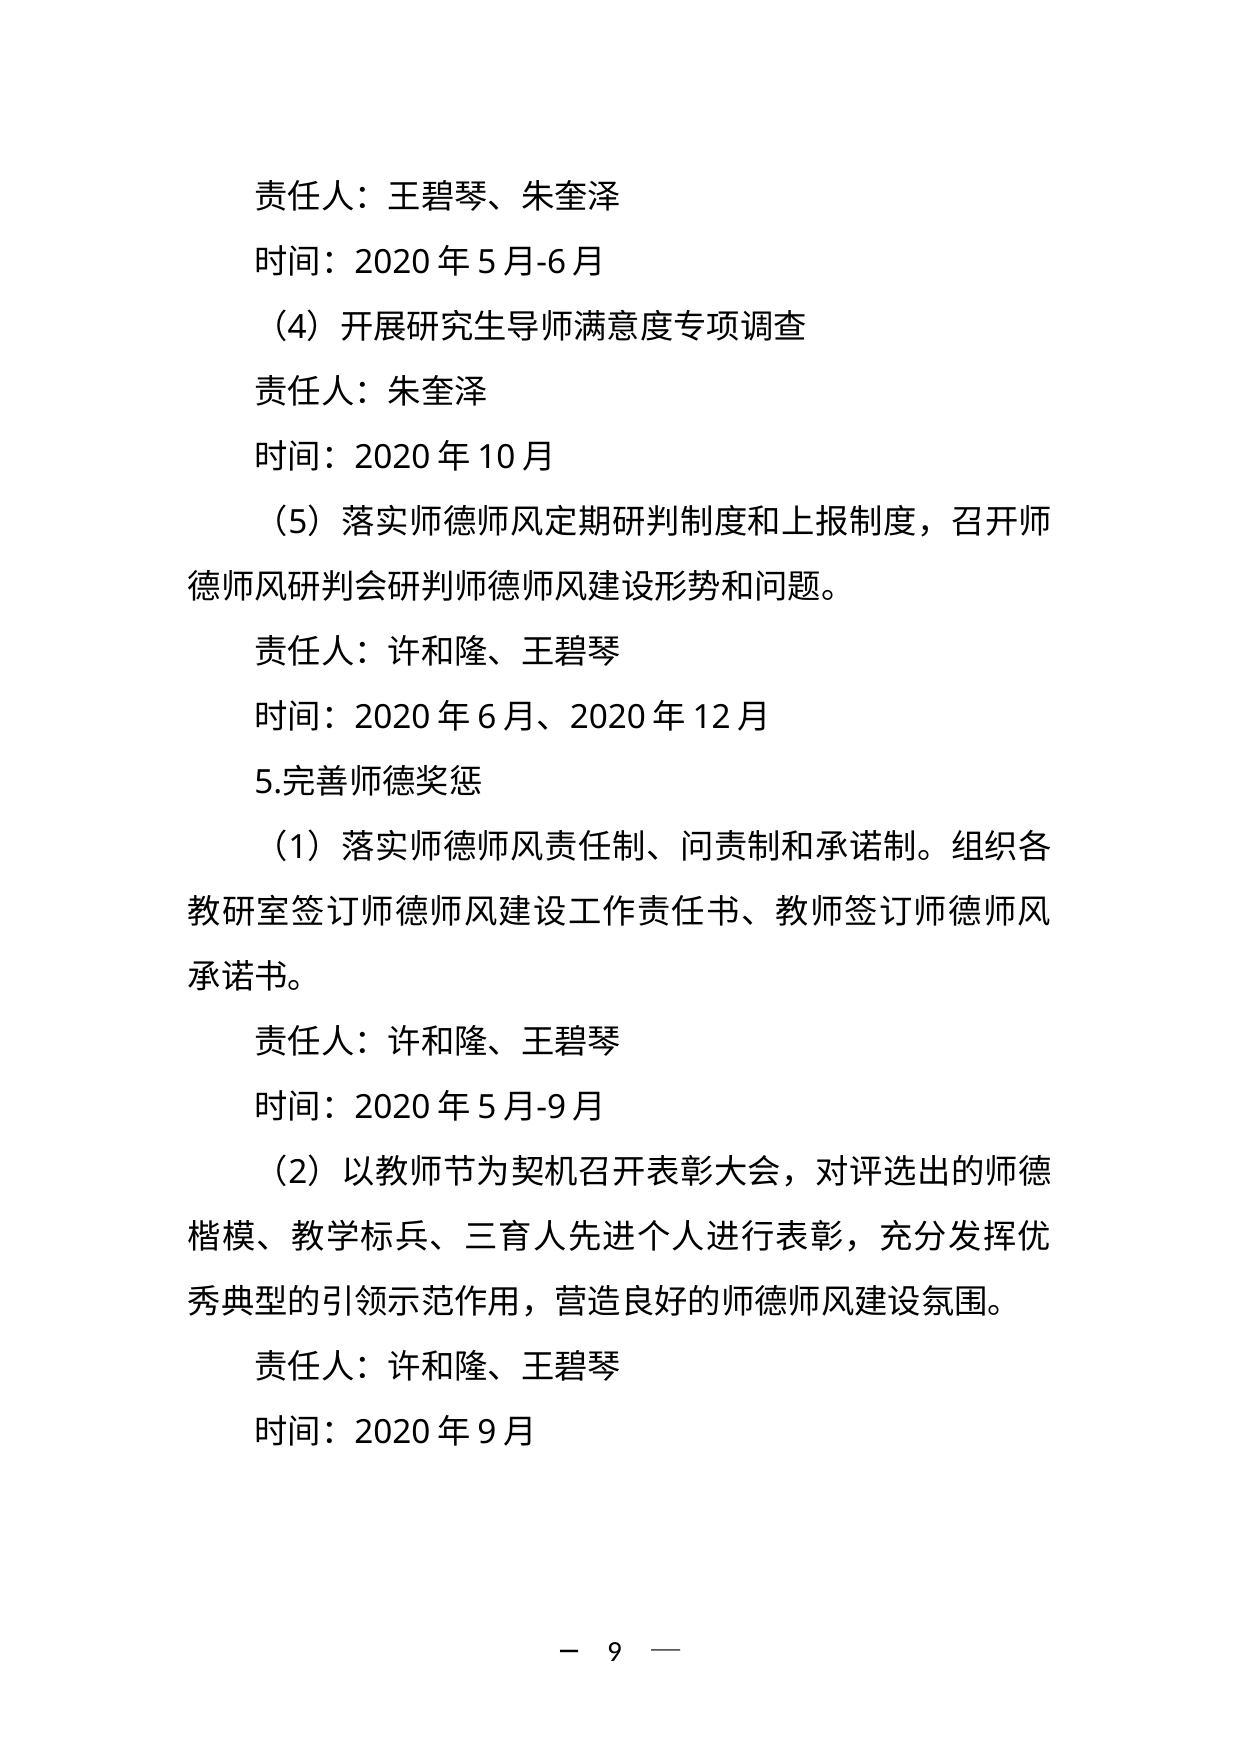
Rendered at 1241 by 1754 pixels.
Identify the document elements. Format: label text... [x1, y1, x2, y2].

text 时间：2020年6月、2020年12月 [187, 682, 1053, 747]
text （4）开展研究生导师满意度专项调查 [187, 292, 1053, 357]
text 时间：2020年5月-6月 [187, 227, 1053, 292]
text 时间：2020年5月-9月 [187, 1072, 1053, 1137]
text （5）落实师德师风定期研判制度和上报制度，召开师德师风研判会研判师德师风建设形势和问题。 [187, 487, 1053, 617]
text 责任人：许和隆、王碧琴 [187, 1007, 1053, 1072]
text （2）以教师节为契机召开表彰大会，对评选出的师德楷模、教学标兵、三育人先进个人进行表彰，充分发挥优秀典型的引领示范作用，营造良好的师德师风建设氛围。 [187, 1137, 1053, 1332]
text 责任人：王碧琴、朱奎泽 [187, 162, 1053, 227]
text 时间：2020年9月 [187, 1397, 1053, 1462]
text 5.完善师德奖惩 [187, 747, 1053, 812]
text （1）落实师德师风责任制、问责制和承诺制。组织各教研室签订师德师风建设工作责任书、教师签订师德师风承诺书。 [187, 812, 1053, 1007]
text 责任人：朱奎泽 [187, 357, 1053, 422]
text 时间：2020年10月 [187, 422, 1053, 487]
text 责任人：许和隆、王碧琴 [187, 1332, 1053, 1397]
text 责任人：许和隆、王碧琴 [187, 617, 1053, 682]
